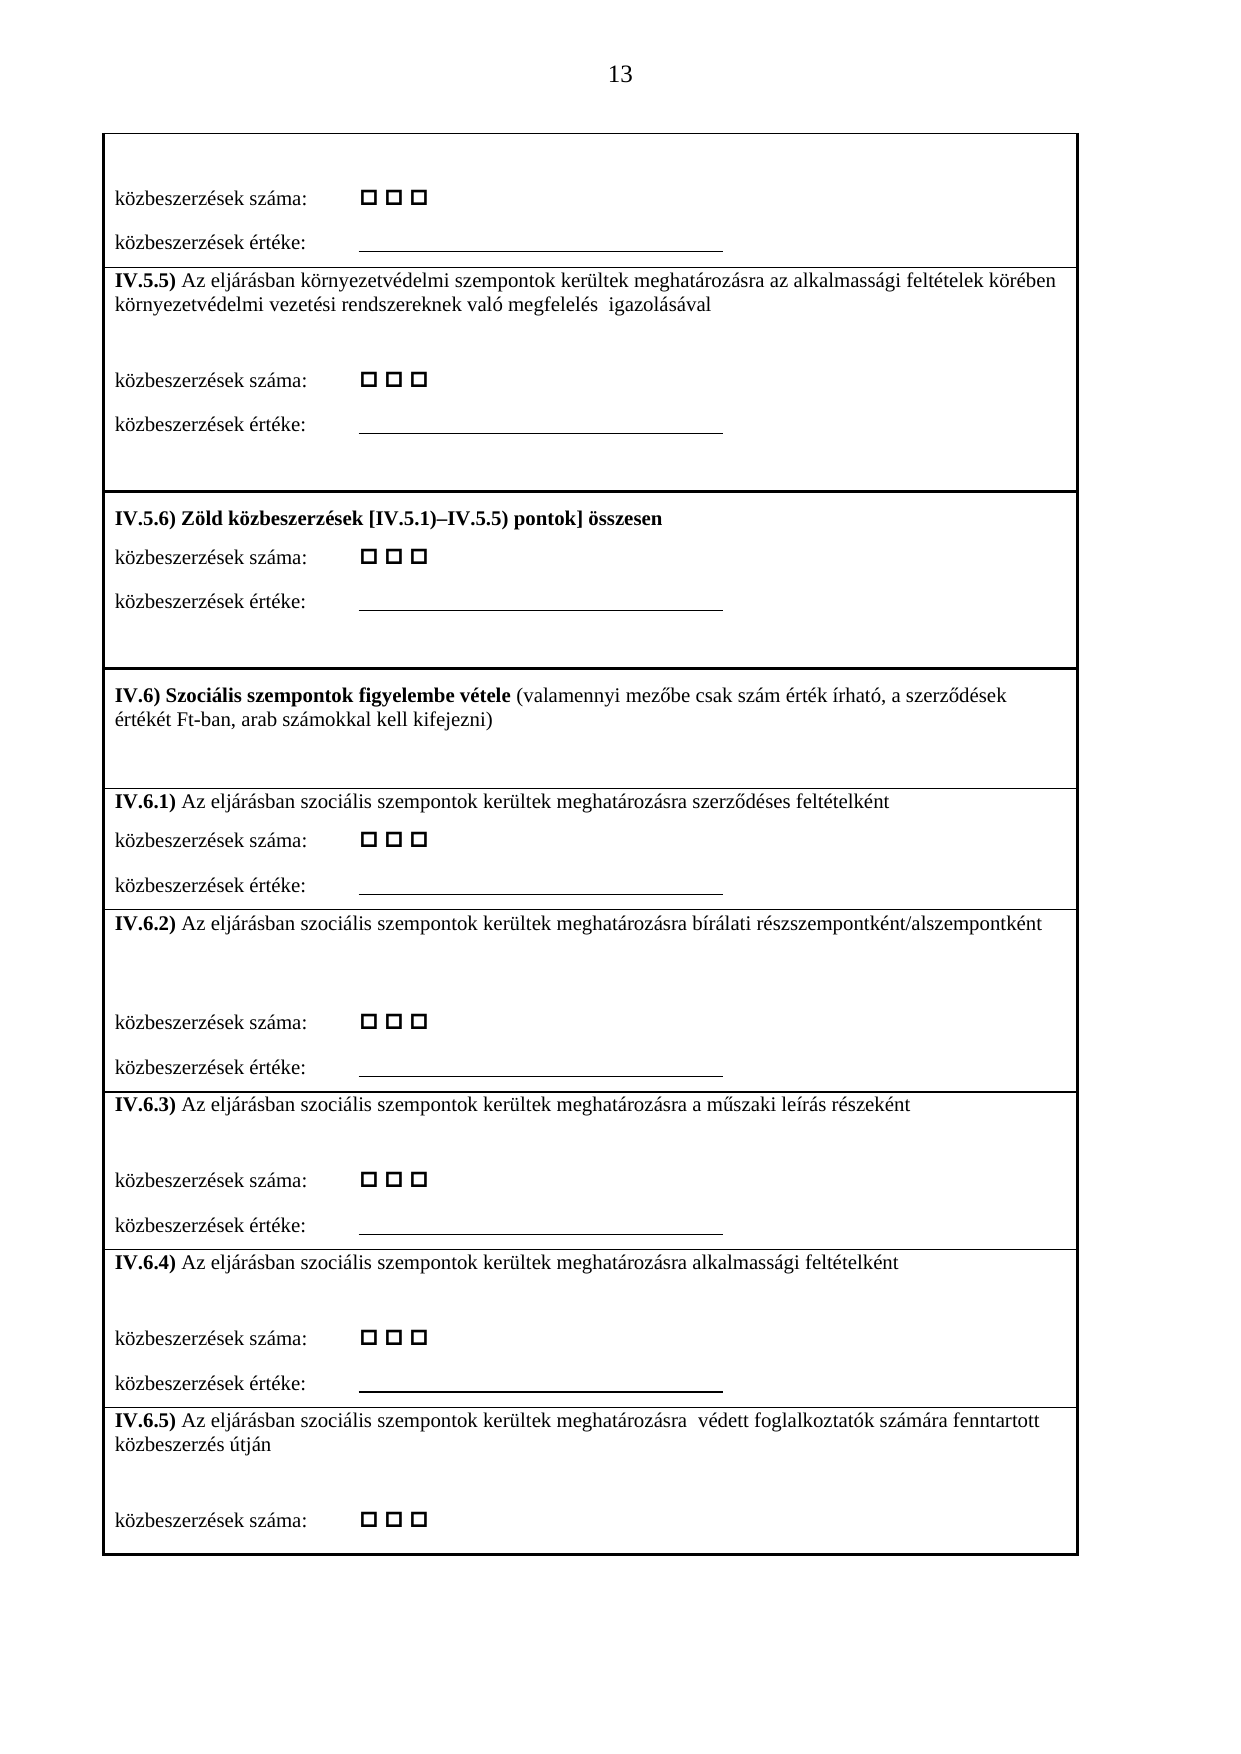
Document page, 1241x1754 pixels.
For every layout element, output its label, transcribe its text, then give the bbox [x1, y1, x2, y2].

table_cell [105, 134, 1076, 267]
table_cell IV.5.6) Zöld közbeszerzések [IV.5.1)–IV.5.5) pontok] összesen közbeszerzések száma: közbeszerzések értéke: [105, 493, 1076, 667]
table_cell IV.5.5) Az eljárásban környezetvédelmi szempontok kerültek meghatározásra az alkalmassági feltételek körében környezetvédelmi vezetési rendszereknek való megfelelés igazolásával közbeszerzések száma: közbeszerzések értéke: [105, 268, 1076, 490]
table_cell IV.6.2) Az eljárásban szociális szempontok kerültek meghatározásra bírálati részszempontként/alszempontként közbeszerzések száma: közbeszerzések értéke: [105, 910, 1076, 1091]
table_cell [105, 1408, 1076, 1553]
table_cell IV.6.1) Az eljárásban szociális szempontok kerültek meghatározásra szerződéses feltételként közbeszerzések száma: közbeszerzések értéke: [105, 789, 1076, 909]
table_cell IV.6.4) Az eljárásban szociális szempontok kerültek meghatározásra alkalmassági feltételként közbeszerzések száma: közbeszerzések értéke: [105, 1250, 1076, 1407]
table_cell IV.6) Szociális szempontok figyelembe vétele (valamennyi mezőbe csak szám érték írható, a szerződések értékét Ft-ban, arab számokkal kell kifejezni) [105, 670, 1076, 788]
table_cell IV.6.3) Az eljárásban szociális szempontok kerültek meghatározásra a műszaki leírás részeként közbeszerzések száma: közbeszerzések értéke: [105, 1093, 1076, 1249]
